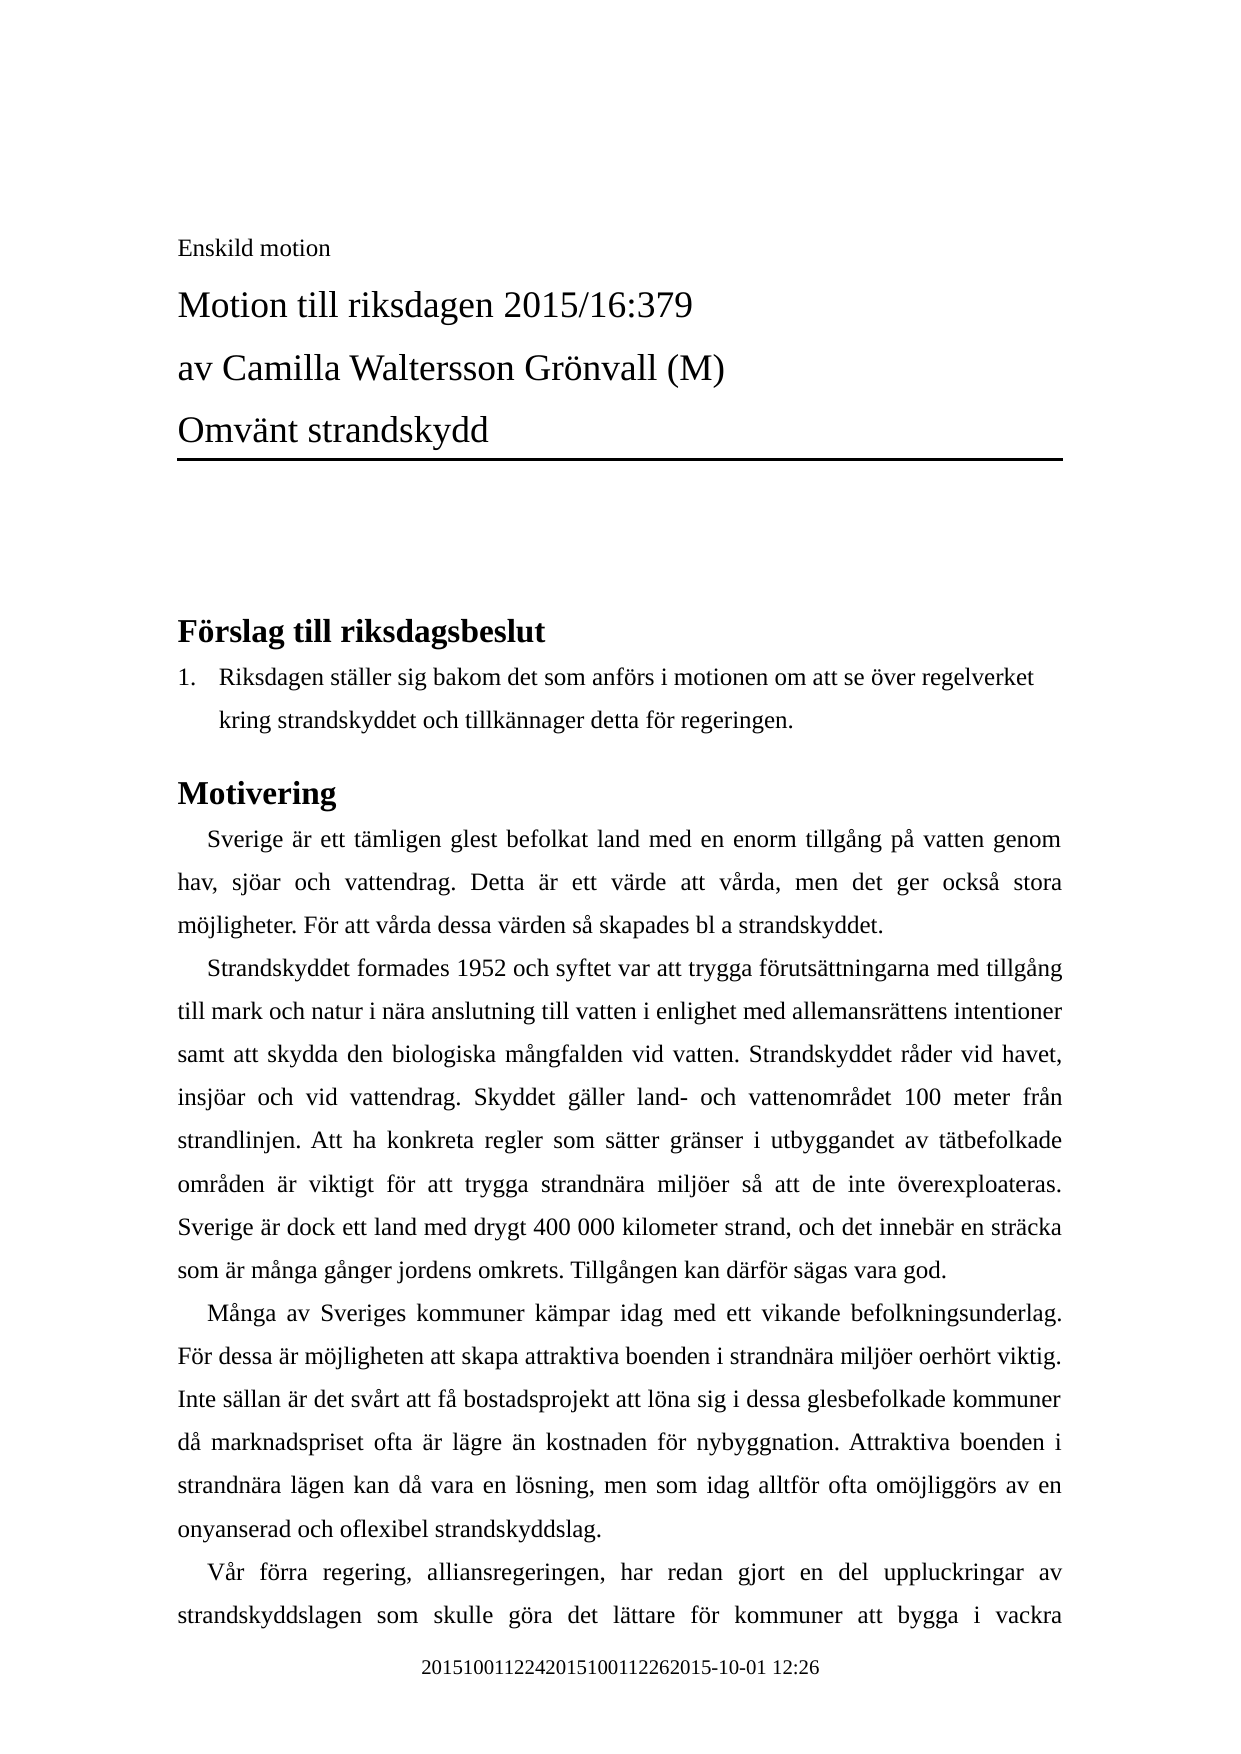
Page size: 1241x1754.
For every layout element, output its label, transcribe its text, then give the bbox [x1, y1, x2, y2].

text Många av Sveriges kommuner kämpar idag med ett vikande befolkningsunderlag. För dessa är möjligheten att skapa attraktiva boenden i strandnära miljöer oerhört viktig. Inte sällan är det svårt att få bostadsprojekt att löna sig i dessa glesbefolkade kommuner då marknadspriset ofta är lägre än kostnaden för nybyggnation. Attraktiva boenden i strandnära lägen kan då vara en lösning, men som idag alltför ofta omöjliggörs av en onyanserad och oflexibel strandskyddslag. [177, 1298, 1063, 1542]
text Sverige är ett tämligen glest befolkat land med en enorm tillgång på vatten genom hav, sjöar och vattendrag. Detta är ett värde att vårda, men det ger också stora möjligheter. För att vårda dessa värden så skapades bl a strandskyddet. [177, 824, 1063, 939]
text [177, 1557, 1063, 1629]
text Strandskyddet formades 1952 och syftet var att trygga förutsättningarna med tillgång till mark och natur i nära anslutning till vatten i enlighet med allemansrättens intentioner samt att skydda den biologiska mångfalden vid vatten. Strandskyddet råder vid havet, insjöar och vid vattendrag. Skyddet gäller land- och vattenområdet 100 meter från strandlinjen. Att ha konkreta regler som sätter gränser i utbyggandet av tätbefolkade områden är viktigt för att trygga strandnära miljöer så att de inte överexploateras. Sverige är dock ett land med drygt 400 000 kilometer strand, och det innebär en sträcka som är många gånger jordens omkrets. Tillgången kan därför sägas vara god. [177, 953, 1063, 1284]
subtitle Motivering [177, 773, 1063, 811]
